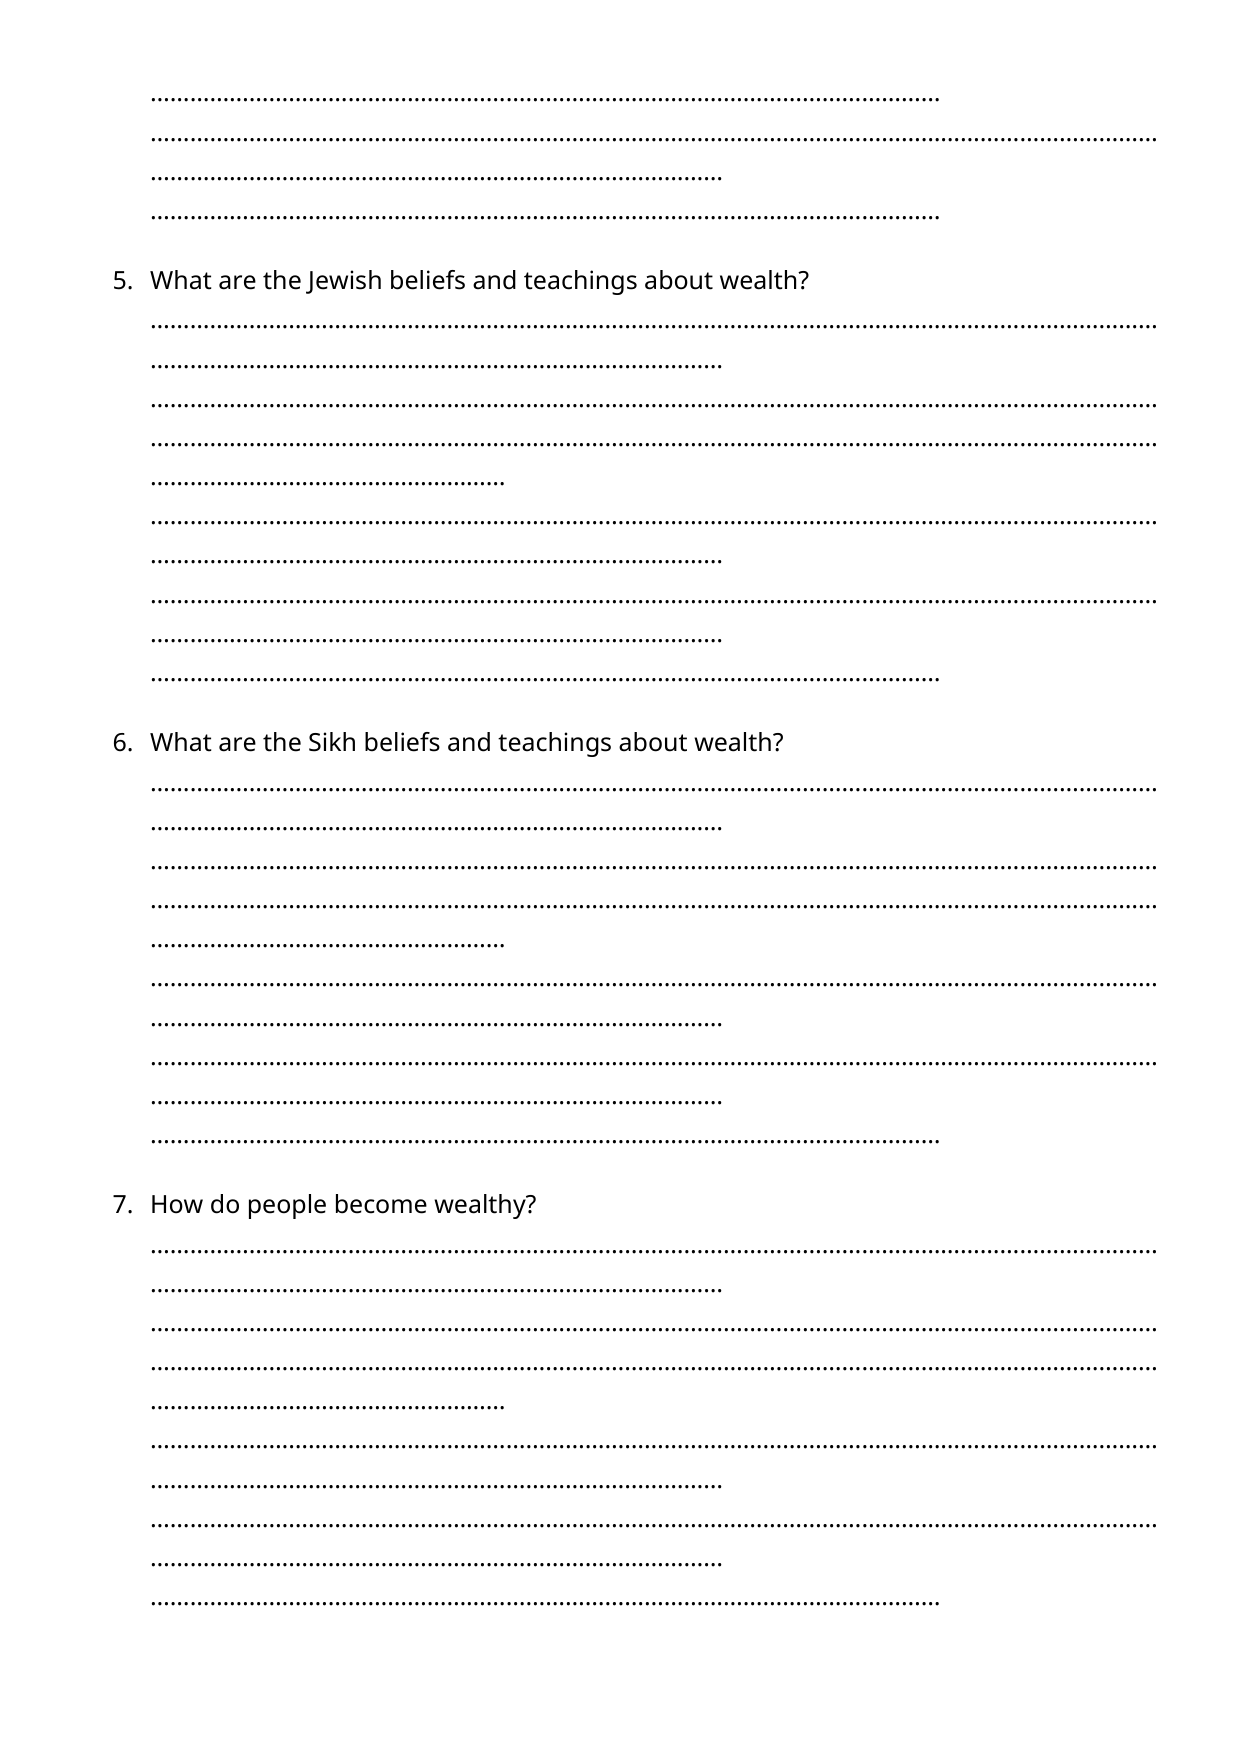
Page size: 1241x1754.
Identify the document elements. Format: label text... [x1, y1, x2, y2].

list ………………………………………………………………………………………………………… …………………………………………………………………………………………………………………………………………………………………………………………………………………… ………………………………………………………………………………………………………… [150, 75, 1165, 259]
list …………………………………………………………………………………………………………………………………………………………………………………………………………………… ……………………………………………………………………………………………………………………………………………………………………………………………………………………………………………………………………………………………………………………………… …………………………………………………………………………………………………………………………………………………………………………………………………………………… …………………………………………………………………………………………………………………………………………………………………………………………………………………… ………………………………………………………………………………………………………… [150, 764, 1165, 1183]
list How do people become wealthy? [112, 1187, 1165, 1221]
list What are the Sikh beliefs and teachings about wealth? [112, 725, 1165, 759]
list …………………………………………………………………………………………………………………………………………………………………………………………………………………… [150, 302, 1165, 375]
list ……………………………………………………………………………………………………………………………………………………………………………………………………………………………………………………………………………………………………………………………… …………………………………………………………………………………………………………………………………………………………………………………………………………………… …………………………………………………………………………………………………………………………………………………………………………………………………………………… ………………………………………………………………………………………………………… [150, 380, 1165, 721]
list …………………………………………………………………………………………………………………………………………………………………………………………………………………… ……………………………………………………………………………………………………………………………………………………………………………………………………………………………………………………………………………………………………………………………… …………………………………………………………………………………………………………………………………………………………………………………………………………………… …………………………………………………………………………………………………………………………………………………………………………………………………………………… ………………………………………………………………………………………………………… [150, 1226, 1165, 1613]
list What are the Jewish beliefs and teachings about wealth? [112, 263, 1165, 297]
